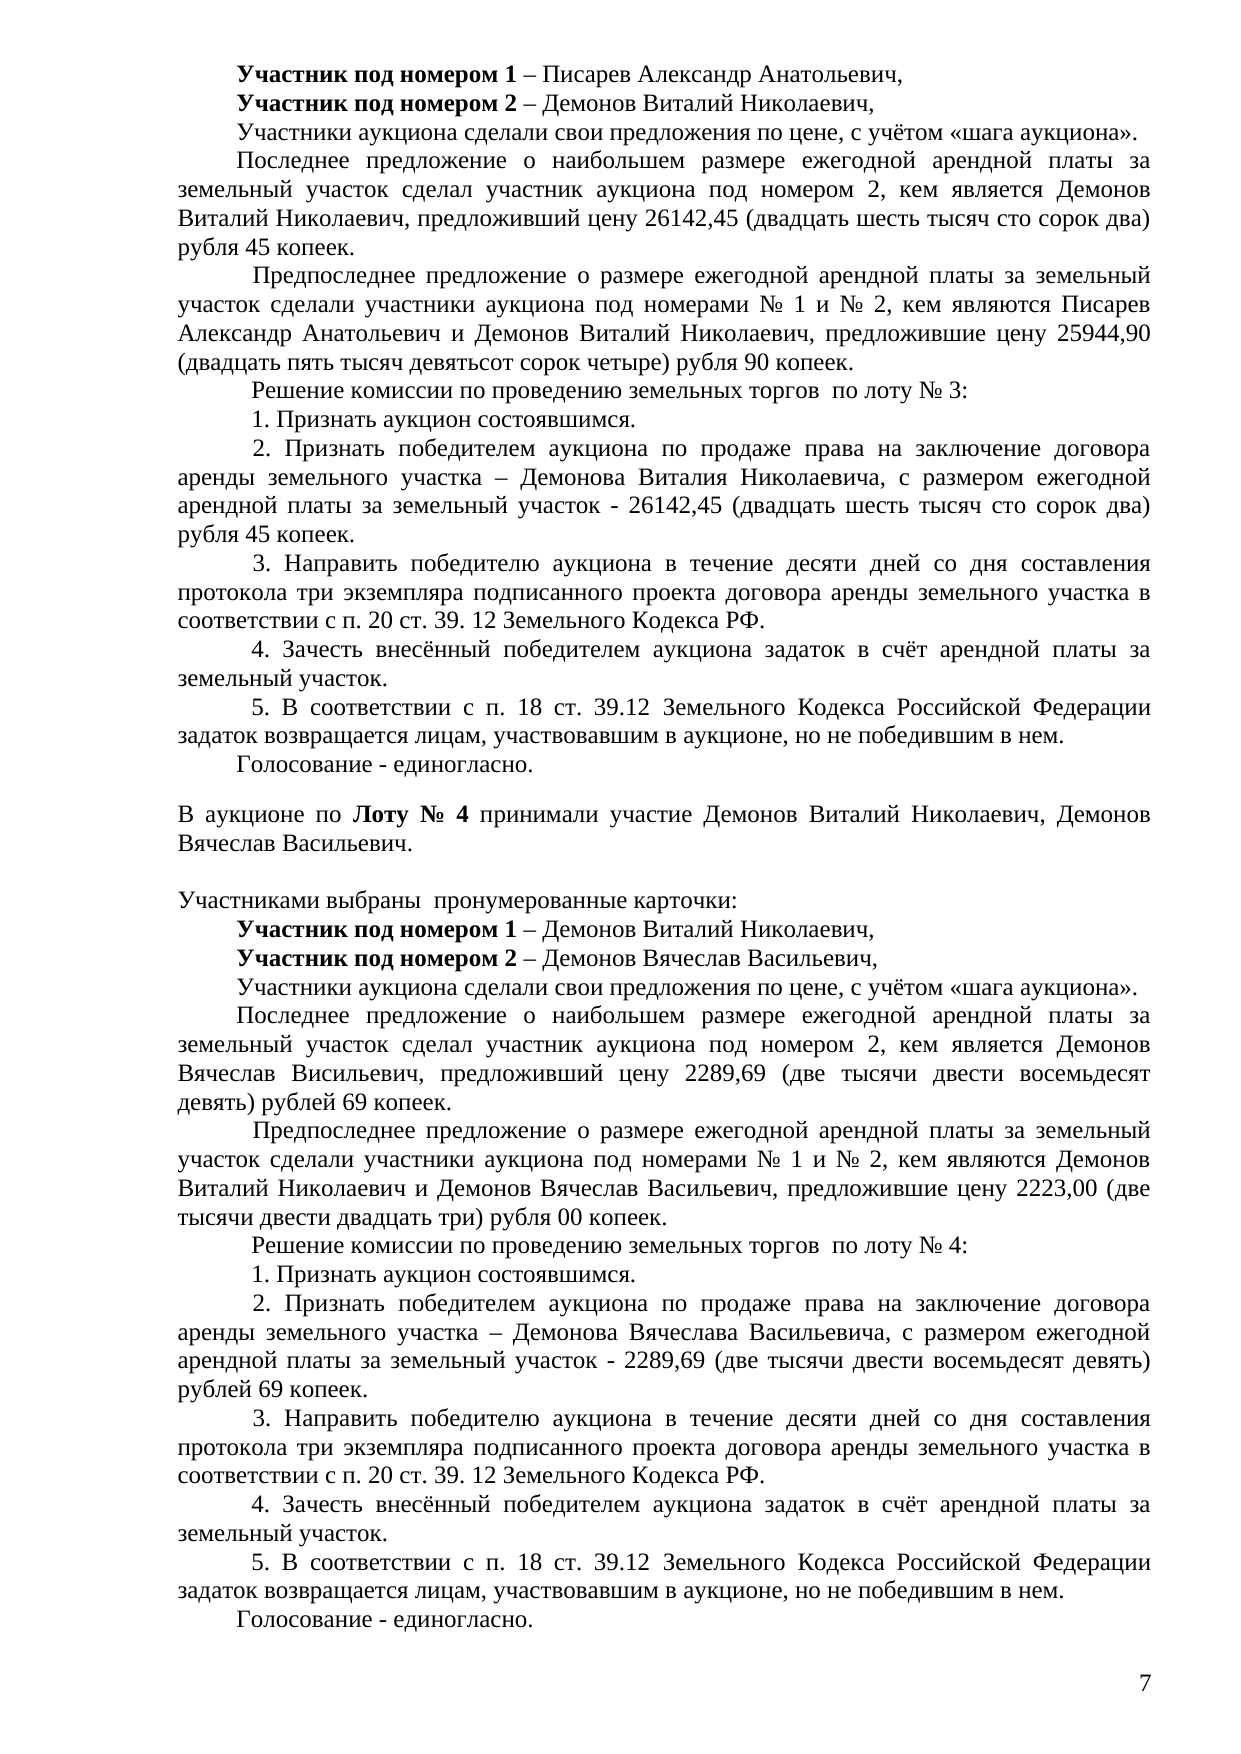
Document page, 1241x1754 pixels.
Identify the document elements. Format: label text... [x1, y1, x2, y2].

text Голосование - единогласно. [177, 1604, 1152, 1633]
text 2. Признать победителем аукциона по продаже права на заключение договора аренды земельного участка – Демонова Вячеслава Васильевича, с размером ежегодной арендной платы за земельный участок - 2289,69 (две тысячи двести восемьдесят девять) рублей 69 копеек. [177, 1288, 1152, 1403]
list Участник под номером 1 – Демонов Виталий Николаевич, [158, 914, 1152, 943]
text Решение комиссии по проведению земельных торгов по лоту № 4: [177, 1231, 1152, 1259]
text Участниками выбраны пронумерованные карточки: [158, 886, 1152, 914]
text 1. Признать аукцион состоявшимся. [177, 404, 1152, 433]
text Участники аукциона сделали свои предложения по цене, с учётом «шага аукциона». [177, 117, 1152, 145]
text Предпоследнее предложение о размере ежегодной арендной платы за земельный участок сделали участники аукциона под номерами № 1 и № 2, кем являются Демонов Виталий Николаевич и Демонов Вячеслав Васильевич, предложившие цену 2223,00 (две тысячи двести двадцать три) рубля 00 копеек. [177, 1116, 1152, 1231]
text 3. Направить победителю аукциона в течение десяти дней со дня составления протокола три экземпляра подписанного проекта договора аренды земельного участка в соответствии с п. 20 ст. 39. 12 Земельного Кодекса РФ. [177, 1403, 1152, 1489]
text 5. В соответствии с п. 18 ст. 39.12 Земельного Кодекса Российской Федерации задаток возвращается лицам, участвовавшим в аукционе, но не победившим в нем. [177, 1547, 1152, 1604]
text Предпоследнее предложение о размере ежегодной арендной платы за земельный участок сделали участники аукциона под номерами № 1 и № 2, кем являются Писарев Александр Анатольевич и Демонов Виталий Николаевич, предложившие цену 25944,90 (двадцать пять тысяч девятьсот сорок четыре) рубля 90 копеек. [177, 260, 1152, 375]
text Участник под номером 2 – Демонов Вячеслав Васильевич, [177, 943, 1152, 972]
list Участник под номером 1 – Писарев Александр Анатольевич, [158, 59, 1152, 88]
text Последнее предложение о наибольшем размере ежегодной арендной платы за земельный участок сделал участник аукциона под номером 2, кем является Демонов Виталий Николаевич, предложивший цену 26142,45 (двадцать шесть тысяч сто сорок два) рубля 45 копеек. [177, 145, 1152, 260]
text 2. Признать победителем аукциона по продаже права на заключение договора аренды земельного участка – Демонова Виталия Николаевича, с размером ежегодной арендной платы за земельный участок - 26142,45 (двадцать шесть тысяч сто сорок два) рубля 45 копеек. [177, 433, 1152, 548]
text 3. Направить победителю аукциона в течение десяти дней со дня составления протокола три экземпляра подписанного проекта договора аренды земельного участка в соответствии с п. 20 ст. 39. 12 Земельного Кодекса РФ. [177, 548, 1152, 634]
text Голосование - единогласно. [177, 749, 1152, 778]
text Участник под номером 2 – Демонов Виталий Николаевич, [177, 88, 1152, 117]
text Решение комиссии по проведению земельных торгов по лоту № 3: [177, 375, 1152, 404]
text 1. Признать аукцион состоявшимся. [177, 1259, 1152, 1288]
text В аукционе по Лоту № 4 принимали участие Демонов Виталий Николаевич, Демонов Вячеслав Васильевич. [177, 799, 1152, 857]
text Участники аукциона сделали свои предложения по цене, с учётом «шага аукциона». [177, 972, 1152, 1001]
text 5. В соответствии с п. 18 ст. 39.12 Земельного Кодекса Российской Федерации задаток возвращается лицам, участвовавшим в аукционе, но не победившим в нем. [177, 692, 1152, 749]
text Последнее предложение о наибольшем размере ежегодной арендной платы за земельный участок сделал участник аукциона под номером 2, кем является Демонов Вячеслав Висильевич, предложивший цену 2289,69 (две тысячи двести восемьдесят девять) рублей 69 копеек. [177, 1001, 1152, 1116]
text 4. Зачесть внесённый победителем аукциона задаток в счёт арендной платы за земельный участок. [177, 634, 1152, 692]
text 4. Зачесть внесённый победителем аукциона задаток в счёт арендной платы за земельный участок. [177, 1489, 1152, 1547]
